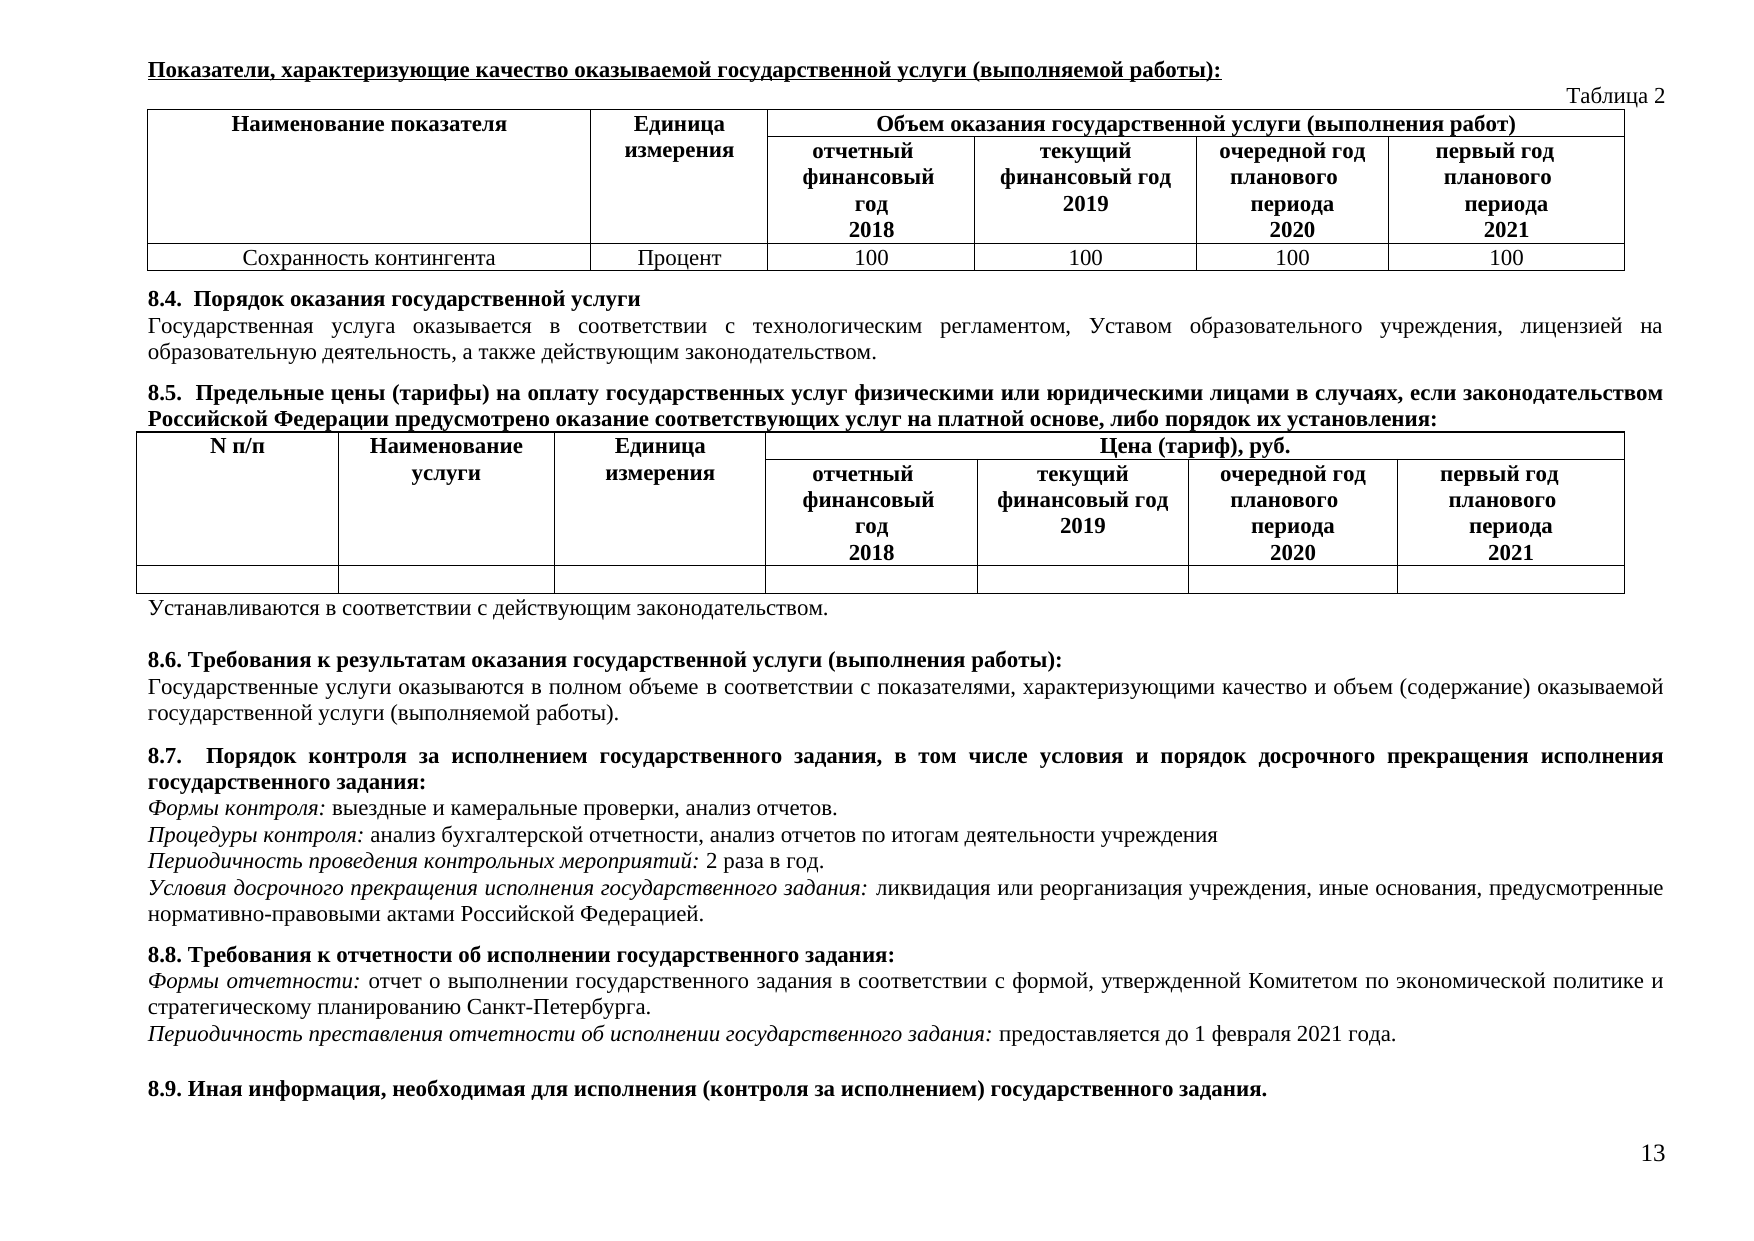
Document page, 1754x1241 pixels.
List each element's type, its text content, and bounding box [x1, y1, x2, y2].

table_cell 100 [1197, 244, 1388, 270]
table_cell первый год планового периода 2021 [1398, 460, 1624, 565]
text Формы отчетности: отчет о выполнении государственного задания в соответствии с формой, утвержденной Комитетом по экономической политике и стратегическому планированию Санкт-Петербурга. [148, 967, 1665, 1020]
table_header Единица измерения [555, 433, 765, 565]
text 8.6. Требования к результатам оказания государственной услуги (выполнения работы): [148, 646, 1665, 673]
text Таблица 2 [148, 82, 1665, 109]
text Процедуры контроля: анализ бухгалтерской отчетности, анализ отчетов по итогам деятельности учреждения [148, 821, 1665, 847]
table_header Единица измерения [591, 110, 767, 242]
table_cell отчетный финансовый год 2018 [768, 137, 974, 242]
text Устанавливаются в соответствии с действующим законодательством. [148, 594, 1665, 620]
table_cell [339, 566, 554, 593]
table_header Наименование услуги [339, 433, 554, 565]
table_cell 100 [975, 244, 1196, 270]
text 8.4. Порядок оказания государственной услуги [148, 285, 1665, 312]
table_cell [766, 566, 977, 593]
text 8.9. Иная информация, необходимая для исполнения (контроля за исполнением) государственного задания. [148, 1075, 1665, 1101]
text 8.7. Порядок контроля за исполнением государственного задания, в том числе условия и порядок досрочного прекращения исполнения государственного задания: [148, 742, 1665, 794]
table_cell [978, 566, 1188, 593]
text 8.5. Предельные цены (тарифы) на оплату государственных услуг физическими или юридическими лицами в случаях, если законодательством Российской Федерации предусмотрено оказание соответствующих услуг на платной основе, либо порядок их установления: [148, 379, 1665, 431]
table_cell [1398, 566, 1624, 593]
text Показатели, характеризующие качество оказываемой государственной услуги (выполняемой работы): [148, 56, 1665, 82]
table_header Наименование показателя [148, 110, 590, 242]
table_cell [1189, 566, 1397, 593]
table_cell отчетный финансовый год 2018 [766, 460, 977, 565]
table_cell 100 [768, 244, 974, 270]
text Условия досрочного прекращения исполнения государственного задания: ликвидация или реорганизация учреждения, иные основания, предусмотренные нормативно-правовыми актами Российской Федерацией. [148, 873, 1665, 926]
table_cell первый год планового периода 2021 [1389, 137, 1624, 242]
table_cell Процент [591, 244, 767, 270]
table_header Цена (тариф), руб. [766, 433, 1624, 459]
table_header Объем оказания государственной услуги (выполнения работ) [768, 110, 1624, 136]
table_cell [137, 566, 338, 593]
table_cell Сохранность контингента [148, 244, 590, 270]
table_cell 100 [1389, 244, 1624, 270]
text 8.8. Требования к отчетности об исполнении государственного задания: [148, 941, 1665, 967]
text Государственные услуги оказываются в полном объеме в соответствии с показателями, характеризующими качество и объем (содержание) оказываемой государственной услуги (выполняемой работы). [148, 673, 1665, 727]
text Государственная услуга оказывается в соответствии с технологическим регламентом, Уставом образовательного учреждения, лицензией на образовательную деятельность, а также действующим законодательством. [148, 312, 1665, 364]
table_cell очередной год планового периода 2020 [1197, 137, 1388, 242]
table_cell текущий финансовый год 2019 [978, 460, 1188, 565]
table_cell [555, 566, 765, 593]
table_header N п/п [137, 433, 338, 565]
text Периодичность проведения контрольных мероприятий: 2 раза в год. [148, 847, 1665, 873]
text Периодичность преставления отчетности об исполнении государственного задания: предоставляется до 1 февраля 2021 года. [148, 1020, 1665, 1046]
table_cell очередной год планового периода 2020 [1189, 460, 1397, 565]
table_cell текущий финансовый год 2019 [975, 137, 1196, 242]
text Формы контроля: выездные и камеральные проверки, анализ отчетов. [148, 794, 1665, 821]
